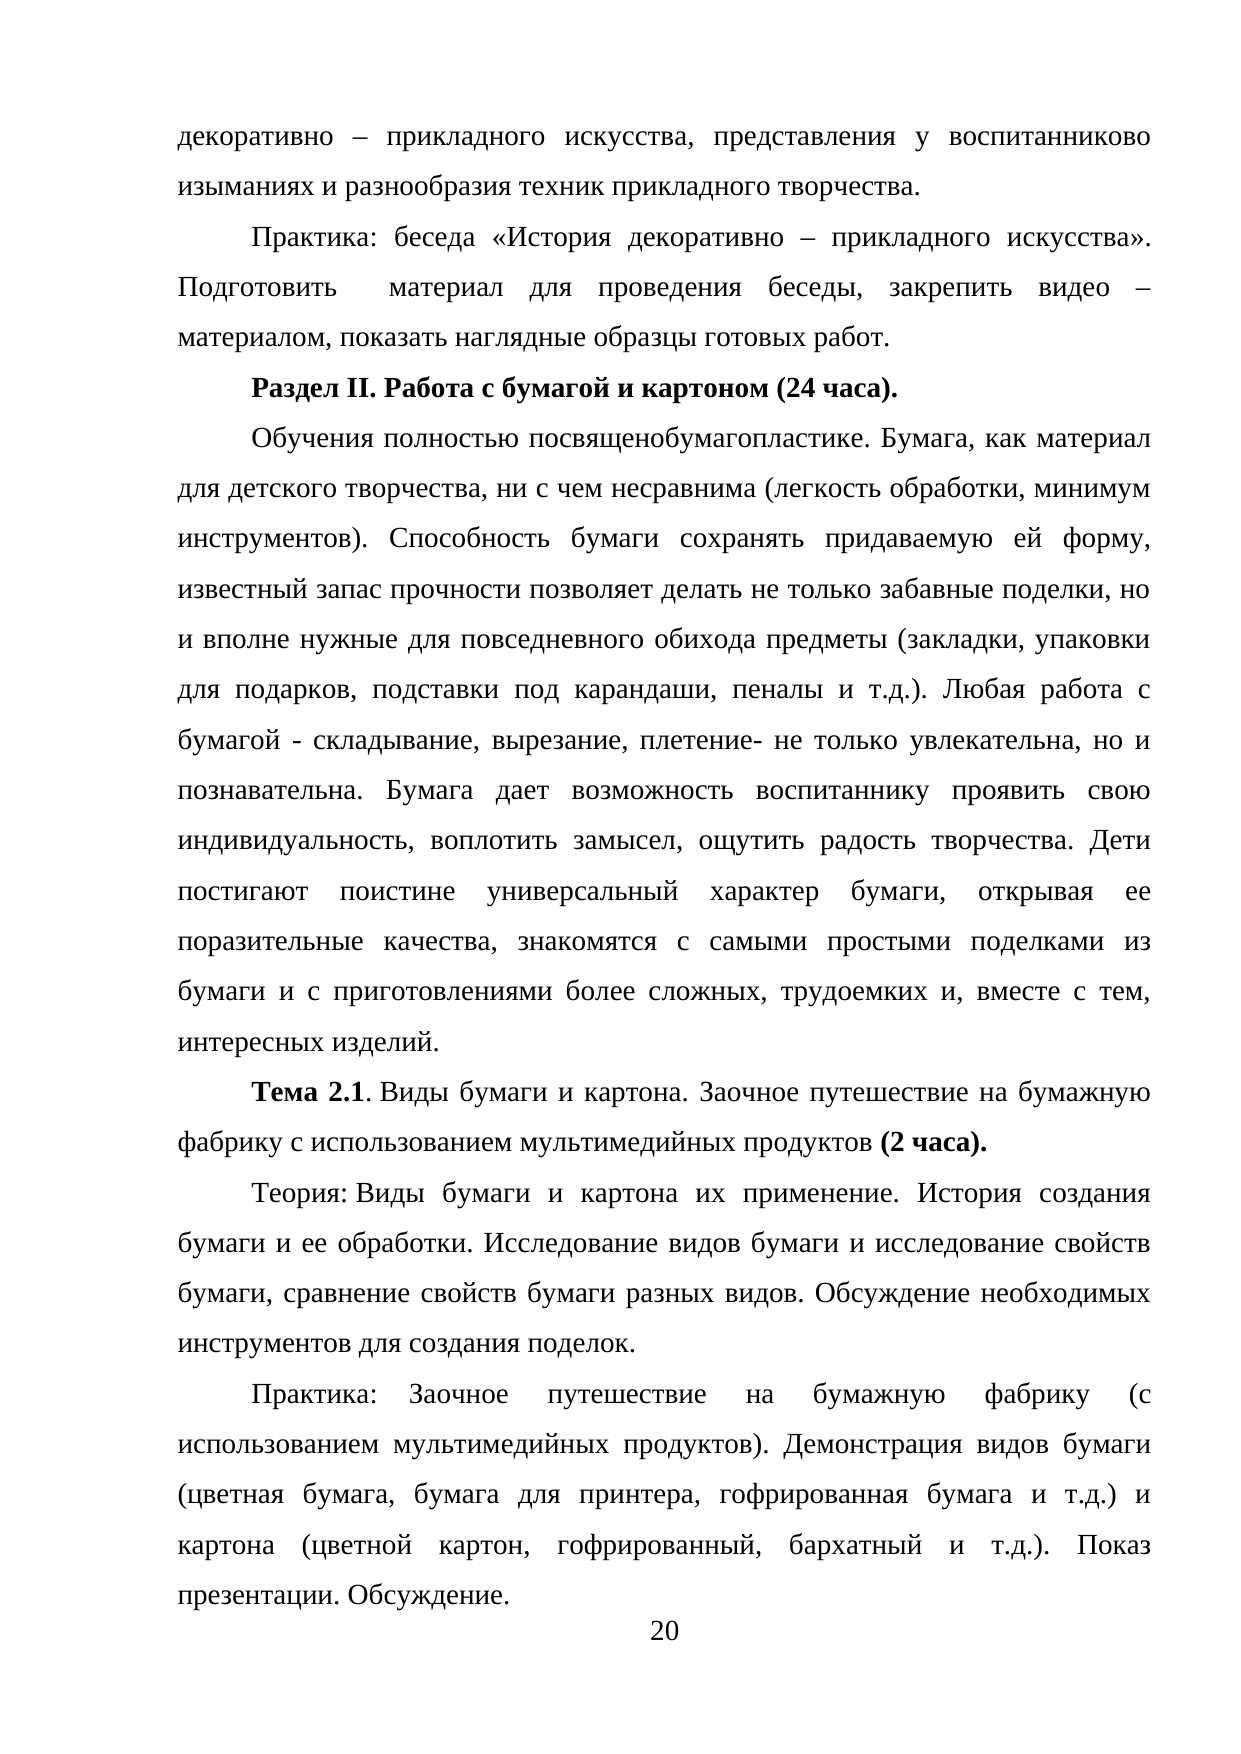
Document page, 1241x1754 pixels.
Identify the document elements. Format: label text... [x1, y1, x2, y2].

text Практика: Заочное путешествие на бумажную фабрику (с использованием мультимедийных продуктов). Демонстрация видов бумаги (цветная бумага, бумага для принтера, гофрированная бумага и т.д.) и картона (цветной картон, гофрированный, бархатный и т.д.). Показ презентации. Обсуждение. [177, 1376, 1152, 1611]
text Практика: беседа «История декоративно – прикладного искусства». Подготовить материал для проведения беседы, закрепить видео – материалом, показать наглядные образцы готовых работ. [177, 219, 1152, 353]
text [177, 152, 1152, 202]
text Теория: Виды бумаги и картона их применение. История создания бумаги и ее обработки. Исследование видов бумаги и исследование свойств бумаги, сравнение свойств бумаги разных видов. Обсуждение необходимых инструментов для создания поделок. [177, 1175, 1152, 1359]
text Раздел II. Работа с бумагой и картоном (24 часа). [177, 370, 1152, 403]
text Обучения полностью посвященобумагопластике. Бумага, как материал для детского творчества, ни с чем несравнима (легкость обработки, минимум инструментов). Способность бумаги сохранять придаваемую ей форму, известный запас прочности позволяет делать не только забавные поделки, но и вполне нужные для повседневного обихода предметы (закладки, упаковки для подарков, подставки под карандаши, пеналы и т.д.). Любая работа с бумагой - складывание, вырезание, плетение- не только увлекательна, но и познавательна. Бумага дает возможность воспитаннику проявить свою индивидуальность, воплотить замысел, ощутить радость творчества. Дети постигают поистине универсальный характер бумаги, открывая ее поразительные качества, знакомятся с самыми простыми поделками из бумаги и с приготовлениями более сложных, трудоемких и, вместе с тем, интересных изделий. [177, 420, 1152, 1057]
text Тема 2.1. Виды бумаги и картона. Заочное путешествие на бумажную фабрику с использованием мультимедийных продуктов (2 часа). [177, 1074, 1152, 1158]
